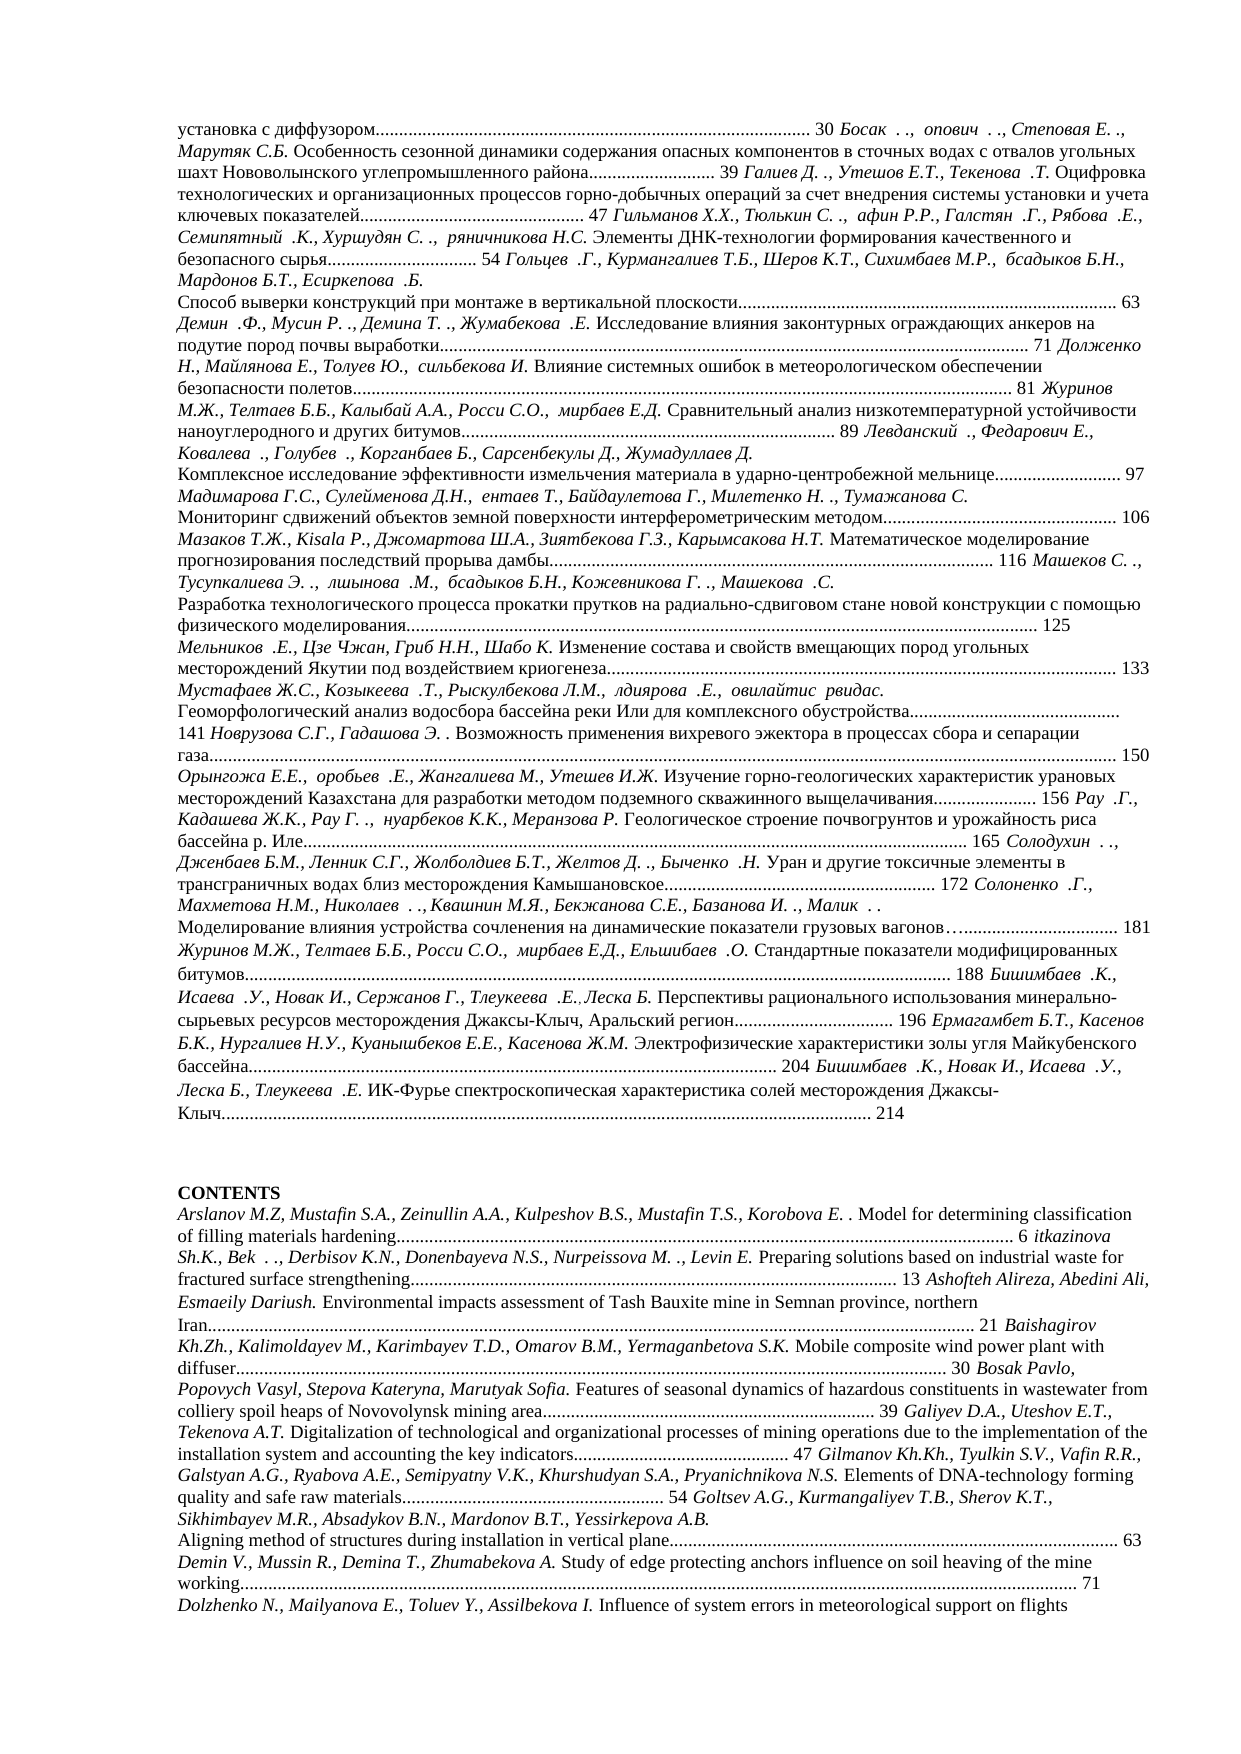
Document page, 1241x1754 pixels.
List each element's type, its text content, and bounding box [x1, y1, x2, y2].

text Мониторинг сдвижений объектов земной поверхности интерферометрическим методом.................................................. 106 Mазаков T.Ж., Kisala P., Джомартова Ш.A., Зиятбекова Г.З., Карымсакова Н.Т. Математическое моделирование прогнозирования последствий прорыва дамбы............................................................................................... 116 Машеков С. ., Тусупкалиева Э. ., лшынова .М., бсадыков Б.Н., Кожевникова Г. ., Машекова .С. [177, 506, 1152, 592]
text Геоморфологический анализ водосбора бассейна реки Или для комплексного обустройства............................................. 141 Новрузова С.Г., Гадашова Э. . Возможность применения вихревого эжектора в процессах сбора и сепарации газа.................................................................................................................................................................................................. 150 Орынгожа Е.Е., оробьев .Е., Жангалиева М., Утешев И.Ж. Изучение горно-геологических характеристик урановых месторождений Казахстана для разработки методом подземного скважинного выщелачивания...................... 156 Рау .Г., Кадашева Ж.К., Рау Г. ., нуарбеков К.К., Меранзова Р. Геологическое строение почвогрунтов и урожайность риса бассейна р. Иле.............................................................................................................................................. 165 Солодухин . ., Дженбаев Б.М., Ленник С.Г., Жолболдиев Б.Т., Желтов Д. ., Быченко .Н. Уран и другие токсичные элементы в трансграничных водах близ месторождения Камышановское.......................................................... 172 Солоненко .Г., Махметова Н.М., Николаев . ., Квашнин М.Я., Бекжанова С.Е., Базанова И. ., Малик . . [177, 700, 1152, 916]
text Моделирование влияния устройства сочленения на динамические показатели грузовых вагонов…................................. 181 Журинов М.Ж., Телтаев Б.Б., Росси C.O., мирбаев Е.Д., Ельшибаев .О. Стандартные показатели модифицированных битумов....................................................................................................................................................... 188 Бишимбаев .К., Исаева .У., Новак И., Сержанов Г., Тлеукеева .Е., Леска Б. Перспективы рационального использования минерально-сырьевых ресурсов месторождения Джаксы-Клыч, Аральский регион.................................. 196 Ермагамбет Б.Т., Касенов Б.К., Нургалиев Н.У., Куанышбеков Е.Е., Касенова Ж.М. Электрофизические характеристики золы угля Майкубенского бассейна................................................................................................................. 204 Бишимбаев .К., Новак И., Исаева .У., Леска Б., Тлеукеева .Е. ИК-Фурье спектроскопическая характеристика солей месторождения Джаксы-Клыч........................................................................................................................................... 214 [177, 916, 1152, 1123]
text Разработка технологического процесса прокатки прутков на радиально-сдвиговом стане новой конструкции с помощью физического моделирования....................................................................................................................................... 125 Мельников .Е., Цзе Чжан, Гриб Н.Н., Шабо К. Изменение состава и свойств вмещающих пород угольных месторождений Якутии под воздействием криогенеза............................................................................................................. 133 Мустафаев Ж.С., Козыкеева .Т., Рыскулбекова Л.М., лдиярова .Е., овилайтис рвидас. [177, 592, 1152, 700]
text Комплексное исследование эффективности измельчения материала в ударно-центробежной мельнице........................... 97 Мадимарова Г.С., Сулейменова Д.Н., ентаев Т., Байдаулетова Г., Милетенко Н. ., Тумажанова С. [177, 463, 1152, 506]
text Способ выверки конструкций при монтаже в вертикальной плоскости................................................................................. 63 Демин .Ф., Мусин Р. ., Демина Т. ., Жумабекова .Е. Исследование влияния законтурных ограждающих анкеров на подутие пород почвы выработки.............................................................................................................................. 71 Долженко Н., Майлянова Е., Толуев Ю., сильбекова И. Влияние системных ошибок в метеорологическом обеспечении безопасности полетов............................................................................................................................................. 81 Журинов М.Ж., Телтаев Б.Б., Калыбай A.A., Росси C.O., мирбаев Е.Д. Сравнительный анализ низкотемпературной устойчивости наноуглеродного и других битумов................................................................................ 89 Левданский ., Федарович Е., Ковалева ., Голубев ., Корганбаев Б., Сарсенбекулы Д., Жумадуллаев Д. [177, 291, 1152, 463]
text Arslanov M.Z, Mustafin S.A., Zeinullin A.A., Kulpeshov B.S., Mustafin T.S., Korobova Е. . Model for determining classification of filling materials hardening.................................................................................................................................... 6 itkazinova Sh.К., Bek . ., Derbisov K.N., Donenbayeva N.S., Nurpeissova M. ., Levin E. Preparing solutions based on industrial waste for fractured surface strengthening........................................................................................................ 13 Ashofteh Alireza, Abedini Ali, Esmaeily Dariush. Environmental impacts assessment of Tash Bauxite mine in Semnan province, northern Iran.................................................................................................................................................................... 21 Baishagirov Kh.Zh., Kalimoldayev M., Karimbayev T.D., Omarov B.M., Yermaganbetova S.K. Mobile composite wind power plant with diffuser........................................................................................................................................................ 30 Bosak Pavlo, Popovych Vasyl, Stepova Kateryna, Marutyak Sofia. Features of seasonal dynamics of hazardous constituents in wastewater from colliery spoil heaps of Novovolynsk mining area....................................................................... 39 Galiyev D.A., Uteshov E.T., Tekenova A.T. Digitalization of technological and organizational processes of mining operations due to the implementation of the installation system and accounting the key indicators.............................................. 47 Gilmanov Kh.Kh., Tyulkin S.V., Vafin R.R., Galstyan A.G., Ryabova A.E., Semipyatny V.K., Khurshudyan S.A., Pryanichnikova N.S. Elements of DNA-technology forming quality and safe raw materials........................................................ 54 Goltsev A.G., Kurmangaliyev T.B., Sherov K.T., Sikhimbayev M.R., Absadykov B.N., Mardonov B.T., Yessirkepova A.B. [177, 1203, 1152, 1529]
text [177, 1529, 1152, 1615]
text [177, 118, 1152, 291]
text CONTENTS [177, 1182, 1152, 1203]
